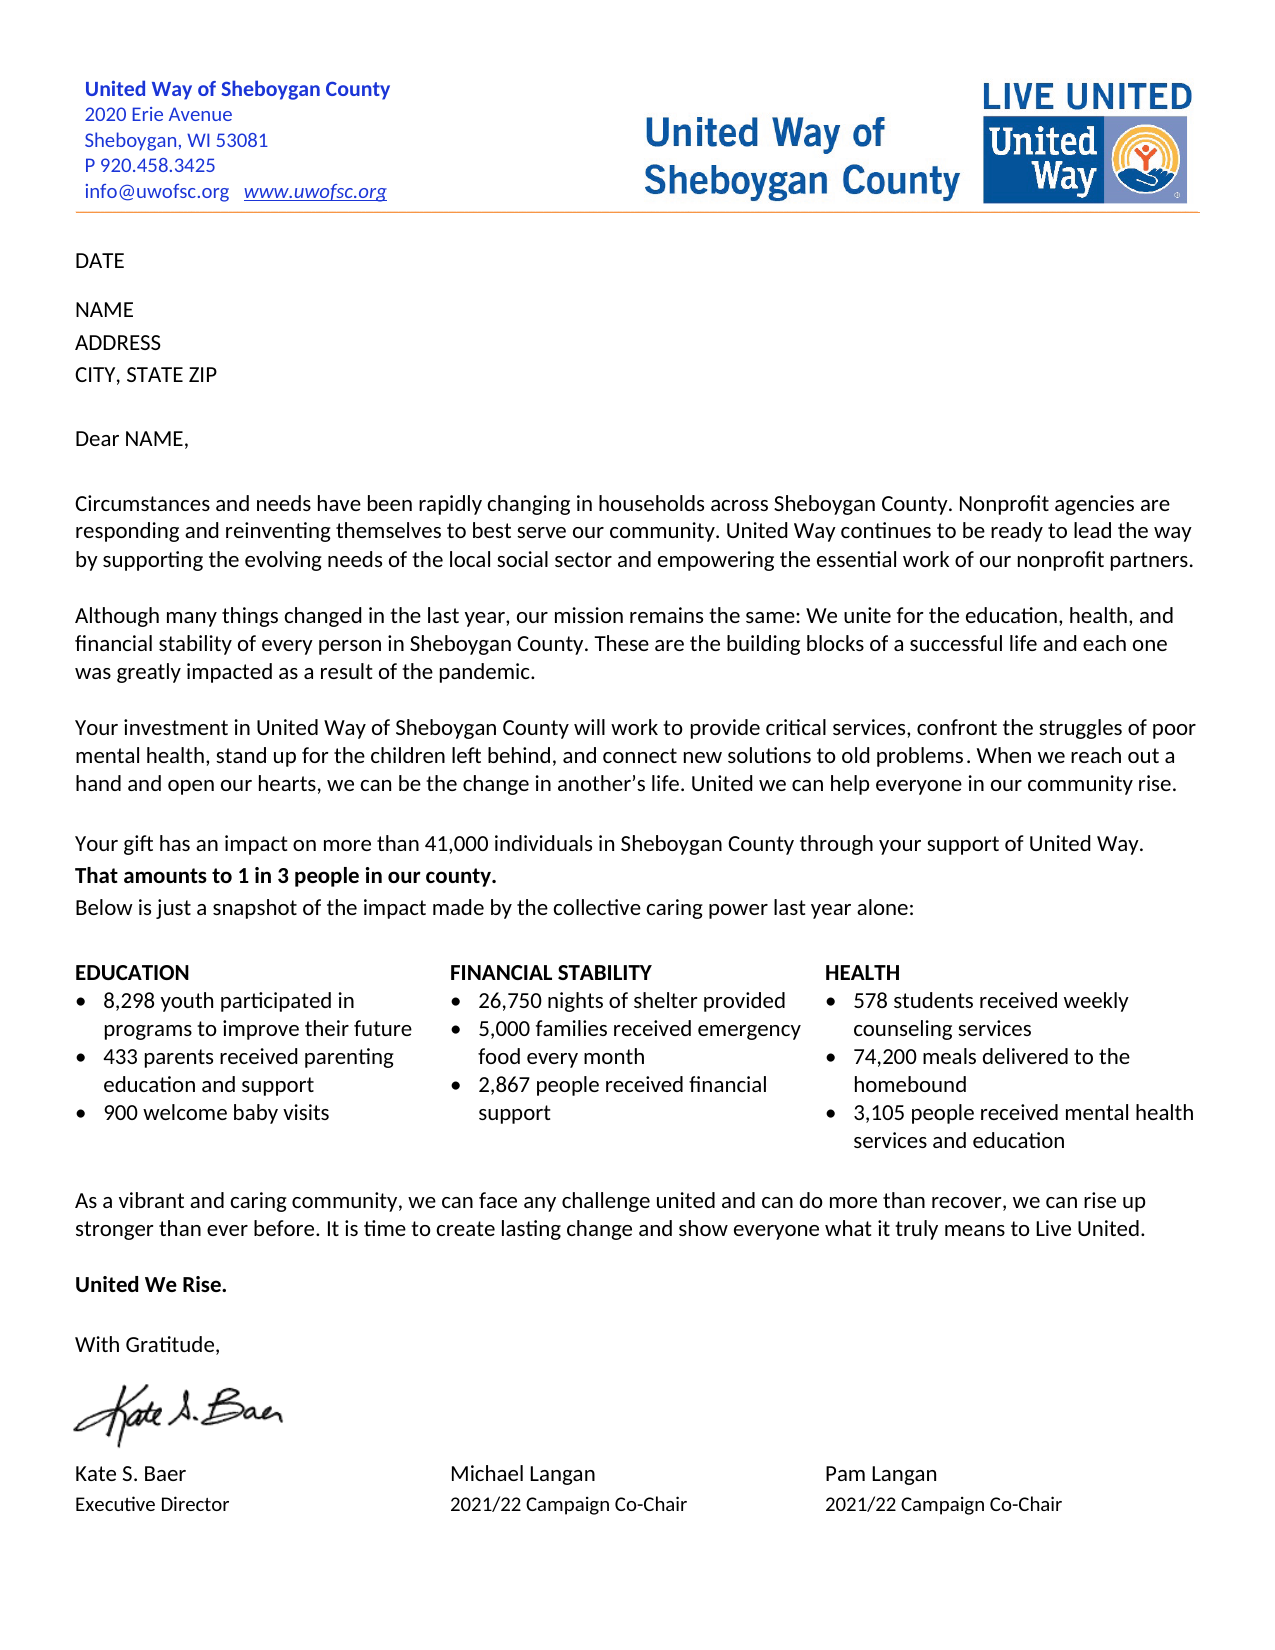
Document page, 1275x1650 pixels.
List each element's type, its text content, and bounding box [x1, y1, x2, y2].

list 74,200 meals delivered to the homebound [825, 1042, 1200, 1098]
text Your gift has an impact on more than 41,000 individuals in Sheboygan County through your support of United Way. [75, 829, 1200, 857]
text With Gratitude, [75, 1330, 1200, 1358]
list 26,750 nights of shelter provided [450, 986, 825, 1014]
picture [70, 1382, 290, 1453]
list 5,000 families received emergency food every month [450, 1014, 825, 1070]
list 3,105 people received mental health services and education [825, 1098, 1200, 1154]
text HEALTH [825, 958, 1200, 986]
text Kate S. Baer Michael Langan Pam Langan [75, 1459, 1200, 1487]
text United We Rise. [75, 1270, 1200, 1298]
text Dear NAME, [75, 424, 1200, 452]
text Although many things changed in the last year, our mission remains the same: We unite for the education, health, and financial stability of every person in Sheboygan County. These are the building blocks of a successful life and each one was greatly impacted as a result of the pandemic. [75, 601, 1200, 685]
text NAME [75, 296, 1200, 323]
text FINANCIAL STABILITY [450, 958, 825, 986]
text Circumstances and needs have been rapidly changing in households across Sheboygan County. Nonprofit agencies are responding and reinventing themselves to best serve our community. United Way continues to be ready to lead the way by supporting the evolving needs of the local social sector and empowering the essential work of our nonprofit partners. [75, 489, 1200, 573]
text As a vibrant and caring community, we can face any challenge united and can do more than recover, we can rise up stronger than ever before. It is time to create lasting change and show everyone what it truly means to Live United. [75, 1186, 1200, 1242]
text Below is just a snapshot of the impact made by the collective caring power last year alone: [75, 893, 1200, 921]
text CITY, STATE ZIP [75, 360, 1200, 388]
text That amounts to 1 in 3 people in our county. [75, 861, 1200, 889]
list 8,298 youth participated in [75, 986, 450, 1014]
list 900 welcome baby visits [75, 1098, 450, 1126]
text EDUCATION [75, 958, 450, 986]
text DATE [75, 246, 1200, 274]
list 433 parents received parenting education and support [75, 1042, 450, 1098]
list 2,867 people received financial support [450, 1070, 825, 1126]
text Your investment in United Way of Sheboygan County will work to provide critical services, confront the struggles of poor mental health, stand up for the children left behind, and connect new solutions to old problems. When we reach out a hand and open our hearts, we can be the change in another’s life. United we can help everyone in our community rise. [75, 713, 1200, 797]
text Executive Director 2021/22 Campaign Co-Chair 2021/22 Campaign Co-Chair [75, 1491, 1200, 1517]
list programs to improve their future [103, 1014, 450, 1042]
text ADDRESS [75, 328, 1200, 356]
list 578 students received weekly counseling services [825, 986, 1200, 1042]
